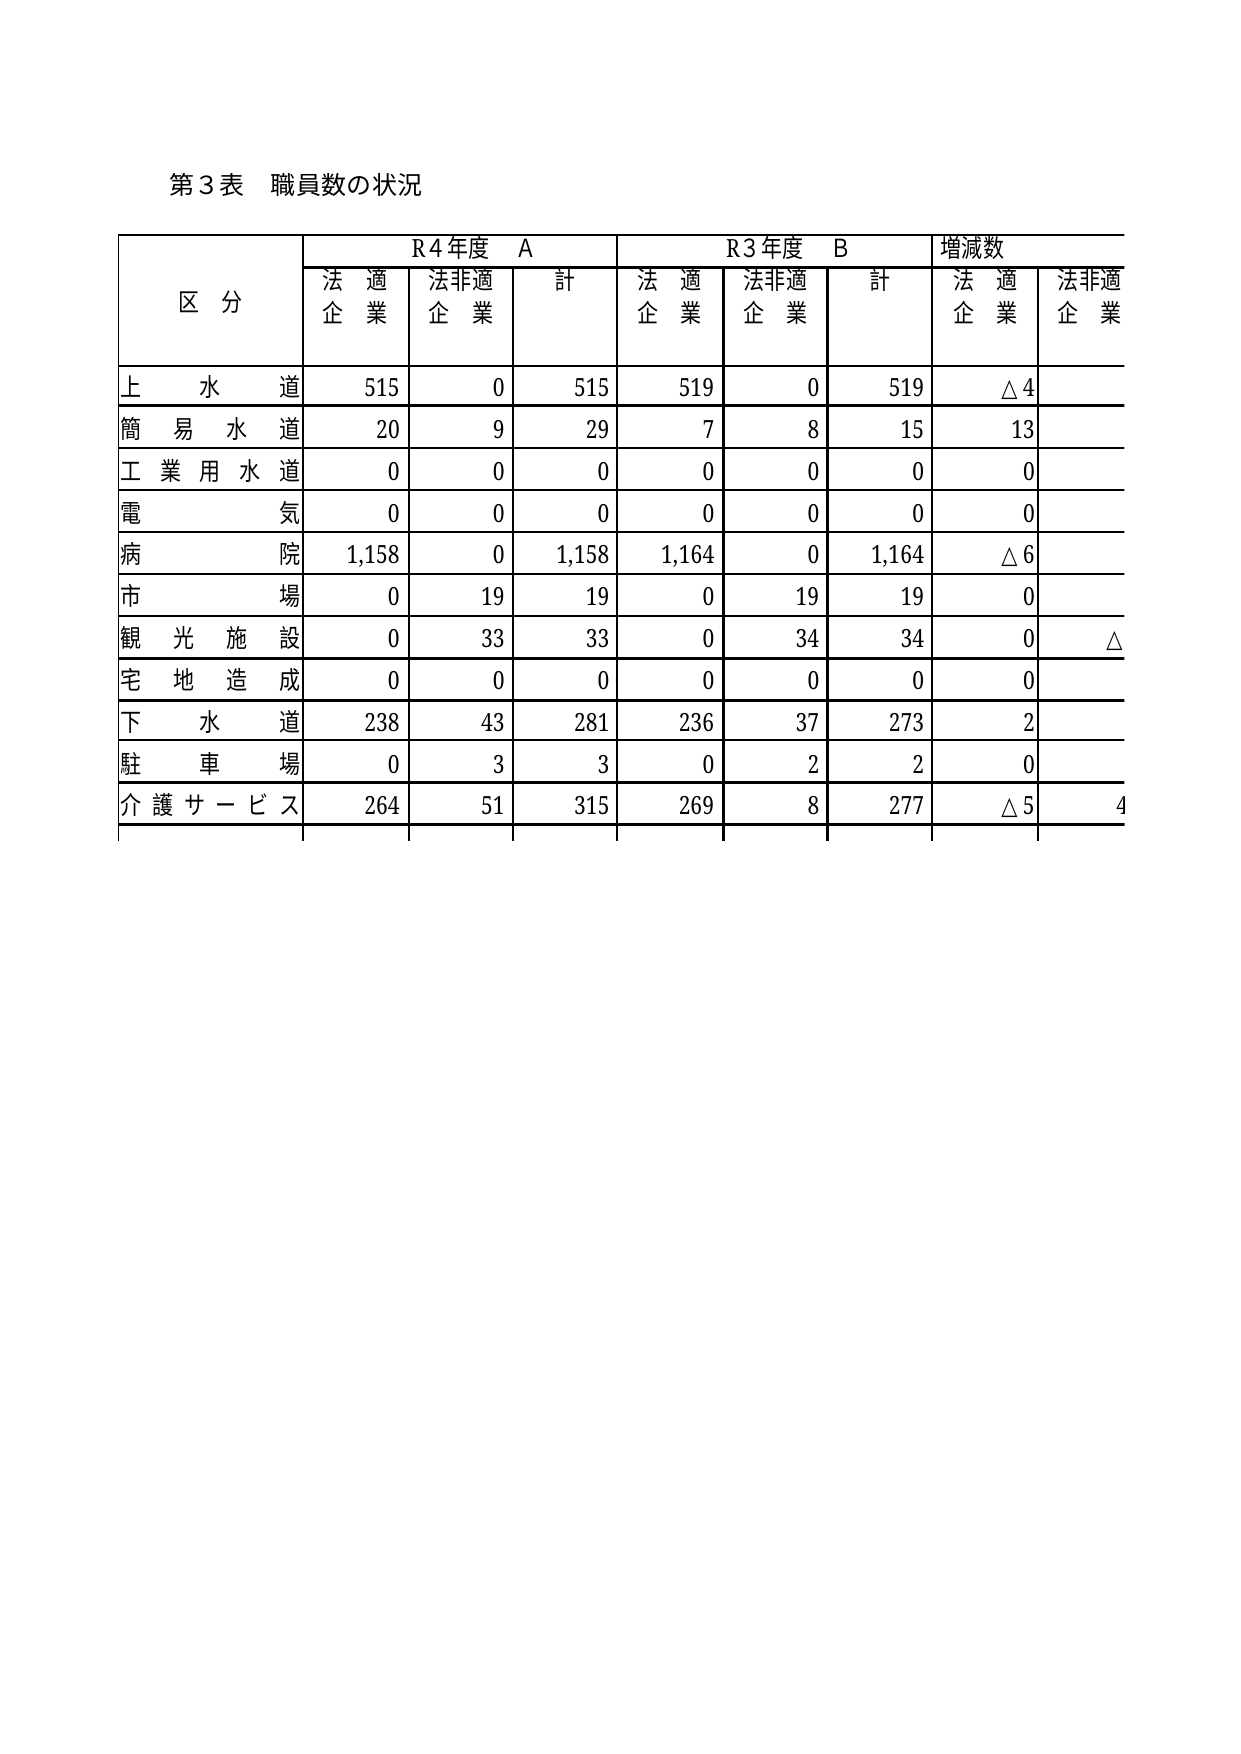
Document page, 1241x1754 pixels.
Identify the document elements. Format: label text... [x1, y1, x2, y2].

text 第３表 職員数の状況 [118, 164, 1122, 202]
